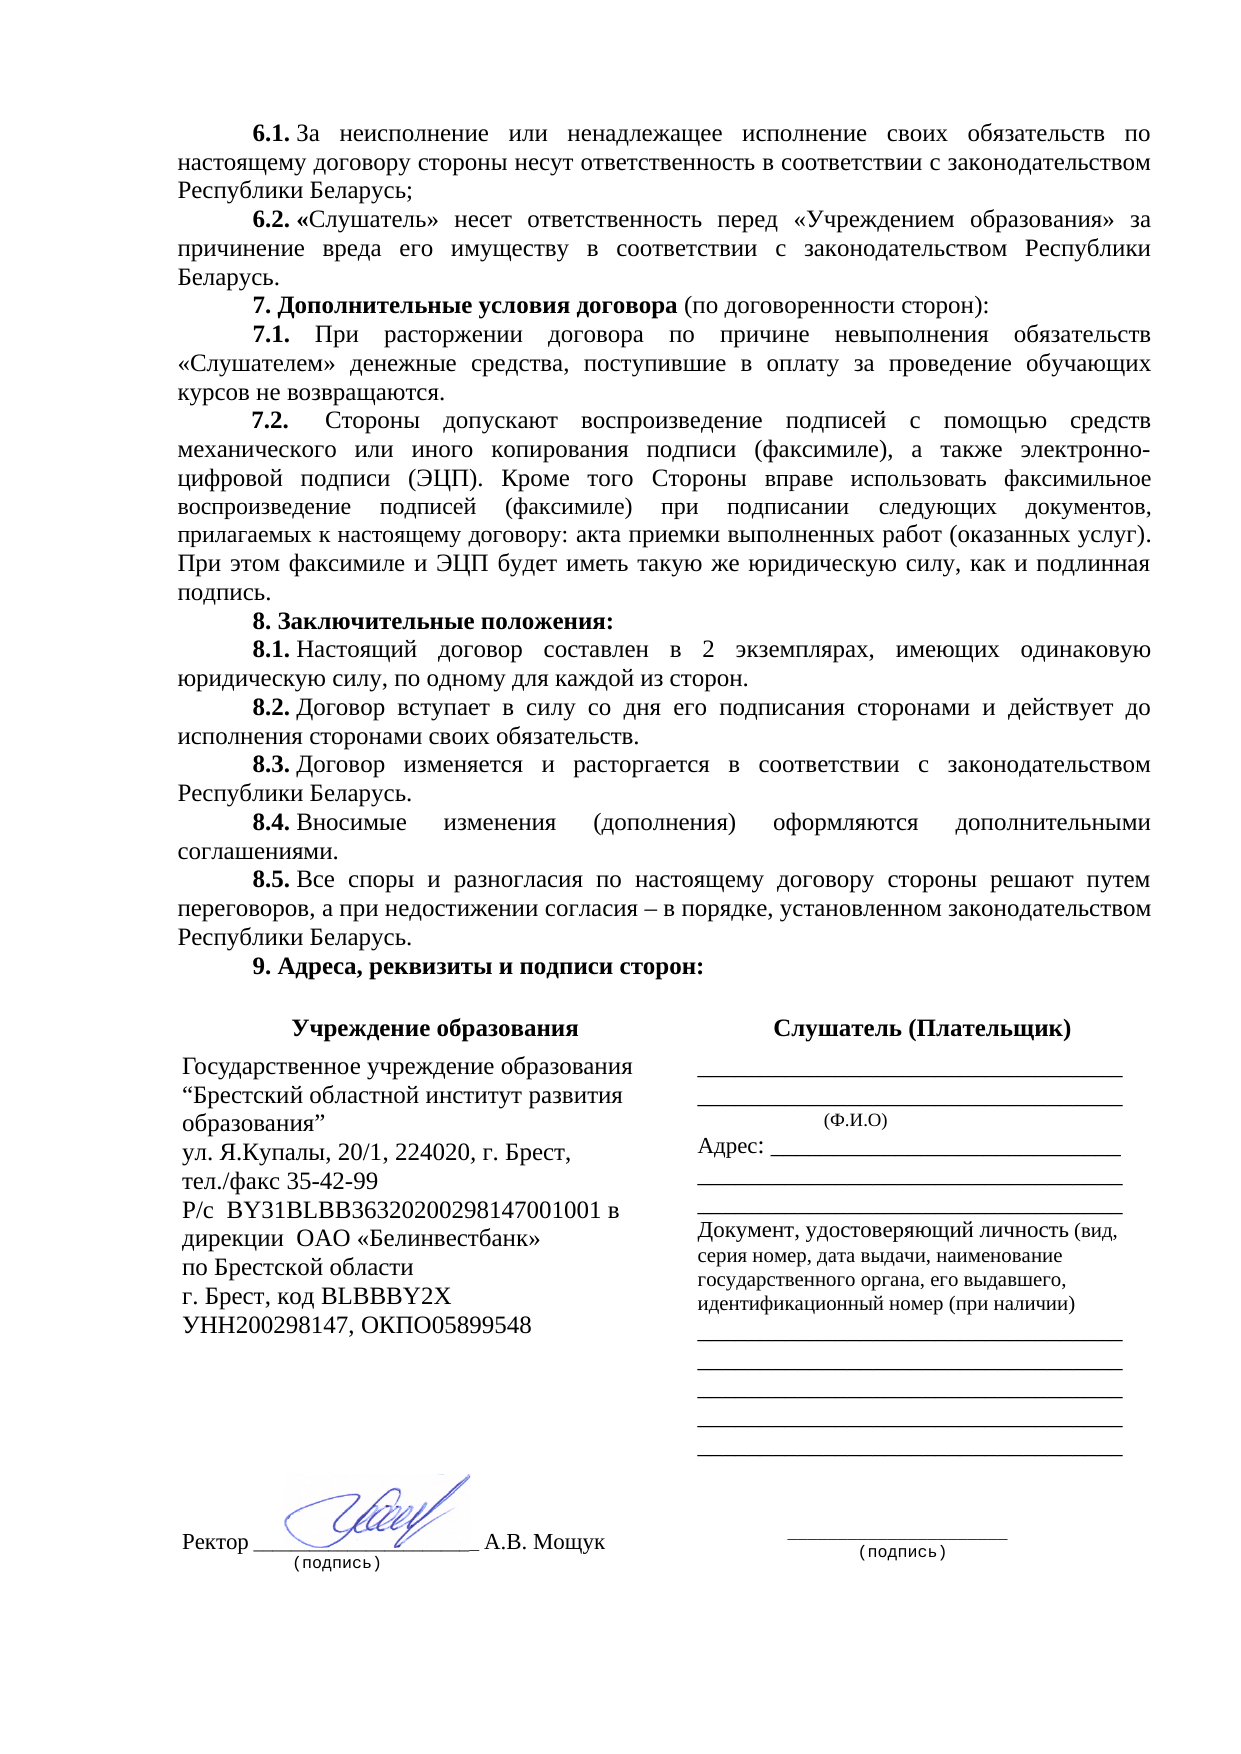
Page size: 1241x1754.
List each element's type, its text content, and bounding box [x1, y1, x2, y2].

table_cell __________________________________ __________________________________ (Ф.И.О) Адрес: ____________________________ __________________________________ __________________________________ Документ, удостоверяющий личность (вид, серия номер, дата выдачи, наименование государственного органа, его выдавшего, идентификационный номер (при наличии) __________________________________ __________________________________ __________________________________ __________________________________ __________________________________ ______________________ (подпись) [693, 1046, 1152, 1597]
text 7. Дополнительные условия договора (по договоренности сторон): [177, 291, 1152, 319]
table_header Учреждение образования [177, 1008, 693, 1046]
table_header Слушатель (Плательщик) [693, 1008, 1152, 1046]
picture [284, 1474, 470, 1548]
text 8.4. Вносимые изменения (дополнения) оформляются дополнительными соглашениями. [177, 807, 1152, 864]
text 8.5. Все споры и разногласия по настоящему договору стороны решают путем переговоров, а при недостижении согласия – в порядке, установленном законодательством Республики Беларусь. [177, 864, 1152, 951]
text 8.1. Настоящий договор составлен в 2 экземплярах, имеющих одинаковую юридическую силу, по одному для каждой из сторон. [177, 634, 1152, 692]
text 8. Заключительные положения: [177, 606, 1152, 634]
text 7.1. При расторжении договора по причине невыполнения обязательств «Слушателем» денежные средства, поступившие в оплату за проведение обучающих курсов не возвращаются. [177, 319, 1152, 406]
table_cell Государственное учреждение образования “Брестский областной институт развития образования” ул. Я.Купалы, 20/1, . Брест, тел./факс 35-42-99 Р/с BY31BLBB36320200298147001001 в дирекции ОАО «Белинвестбанк» по Брестской области г. Брест, код BLBBBY2X УНН200298147, ОКПО05899548 Ректор ________________________ А.В. Мощук (подпись) [177, 1046, 693, 1597]
text 8.3. Договор изменяется и расторгается в соответствии с законодательством Республики Беларусь. [177, 749, 1152, 807]
text 8.2. Договор вступает в силу со дня его подписания сторонами и действует до исполнения сторонами своих обязательств. [177, 692, 1152, 749]
text 7.2. Стороны допускают воспроизведение подписей с помощью средств механического или иного копирования подписи (факсимиле), а также электронно-цифровой подписи (ЭЦП). Кроме того Стороны вправе использовать факсимильное воспроизведение подписей (факсимиле) при подписании следующих документов, прилагаемых к настоящему договору: акта приемки выполненных работ (оказанных услуг). При этом факсимиле и ЭЦП будет иметь такую же юридическую силу, как и подлинная подпись. [177, 406, 1152, 606]
text 6.2. «Слушатель» несет ответственность перед «Учреждением образования» за причинение вреда его имуществу в соответствии с законодательством Республики Беларусь. [177, 204, 1152, 291]
text 9. Адреса, реквизиты и подписи сторон: [177, 951, 1152, 979]
text 6.1. За неисполнение или ненадлежащее исполнение своих обязательств по настоящему договору стороны несут ответственность в соответствии с законодательством Республики Беларусь; [177, 118, 1152, 204]
